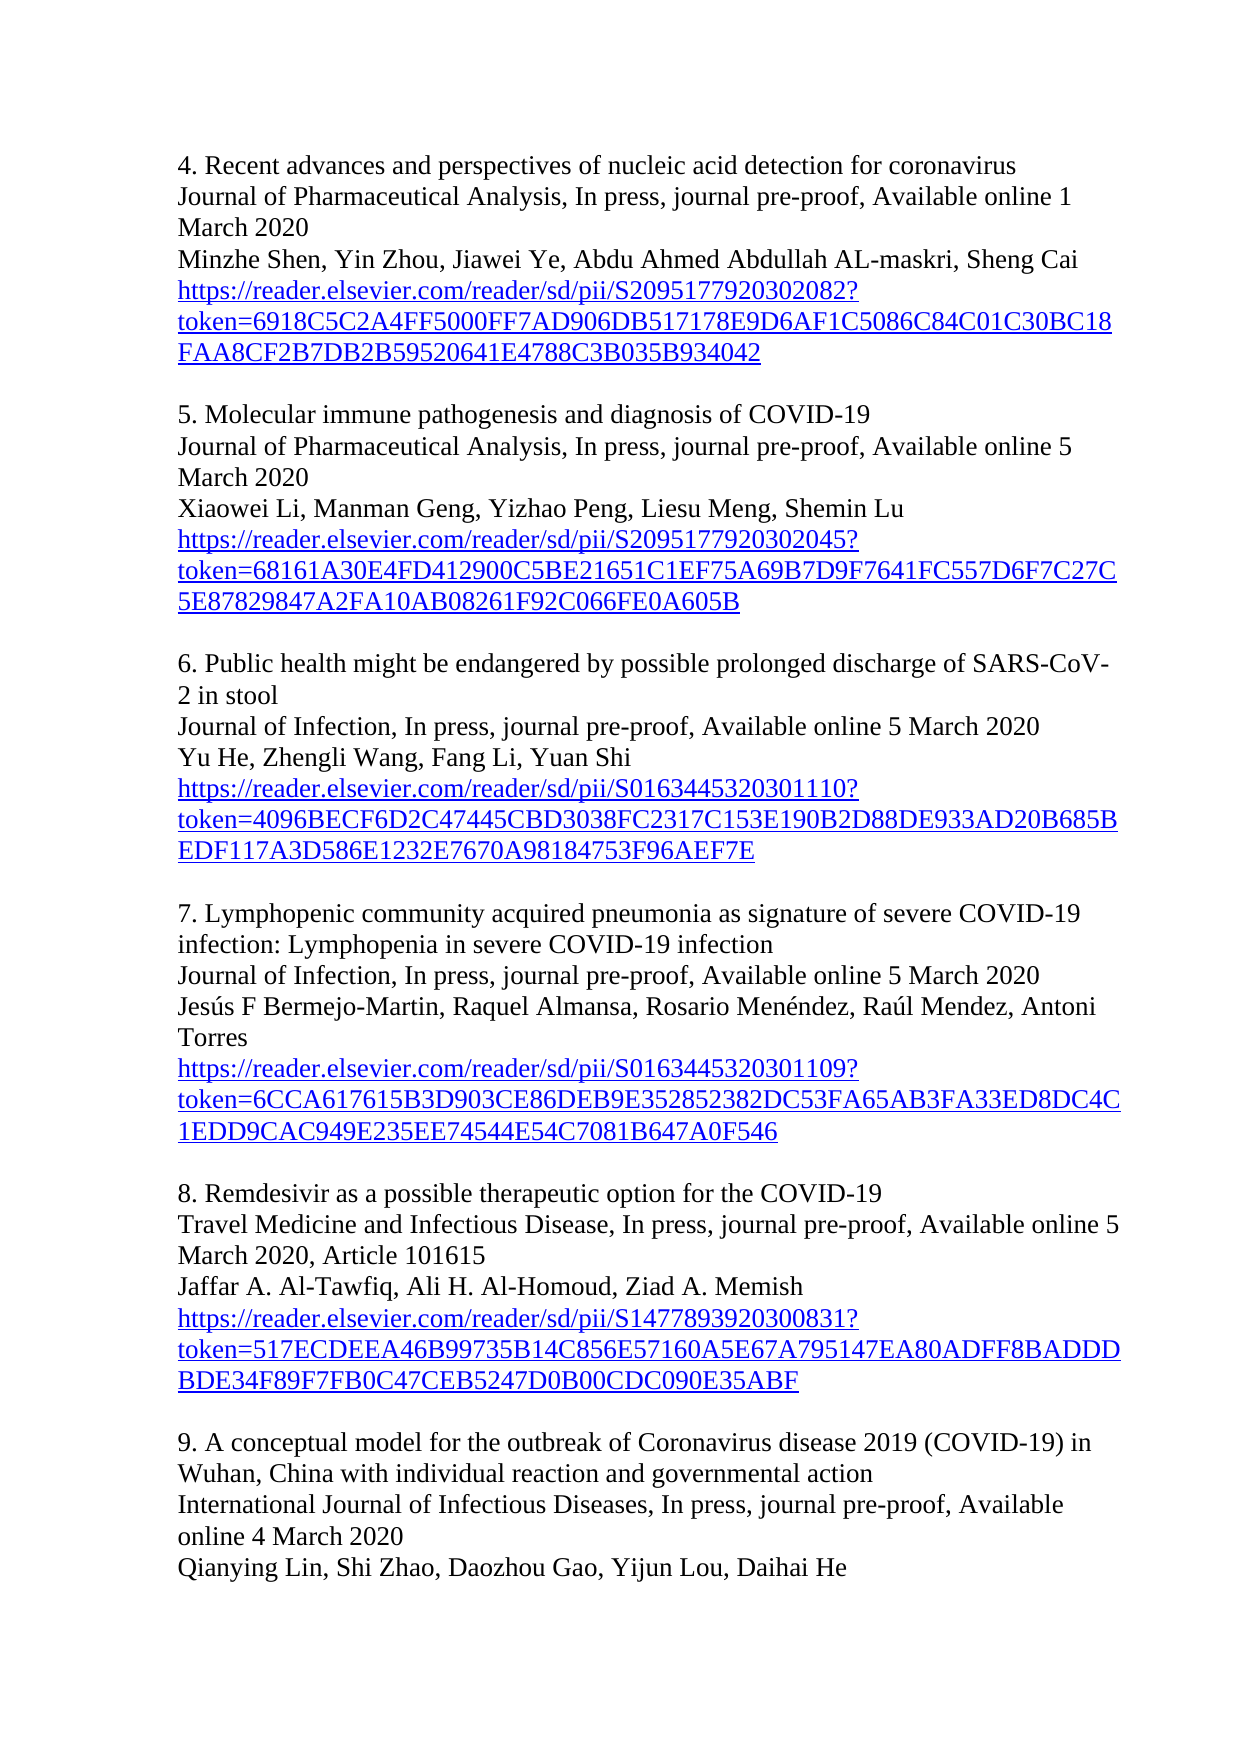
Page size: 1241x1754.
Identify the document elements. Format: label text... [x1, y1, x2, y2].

text 7. Lymphopenic community acquired pneumonia as signature of severe COVID-19 infection: Lymphopenia in severe COVID-19 infection [177, 897, 1122, 959]
text 6. Public health might be endangered by possible prolonged discharge of SARS-CoV-2 in stool [177, 648, 1122, 710]
text https://reader.elsevier.com/reader/sd/pii/S0163445320301110?token=4096BECF6D2C47445CBD3038FC2317C153E190B2D88DE933AD20B685BEDF117A3D586E1232E7670A98184753F96AEF7E [177, 772, 1122, 866]
text Travel Medicine and Infectious Disease, In press, journal pre-proof, Available online 5 March 2020, Article 101615 [177, 1208, 1122, 1271]
text https://reader.elsevier.com/reader/sd/pii/S1477893920300831?token=517ECDEEA46B99735B14C856E57160A5E67A795147EA80ADFF8BADDDBDE34F89F7FB0C47CEB5247D0B00CDC090E35ABF [177, 1302, 1122, 1395]
text Journal of Infection, In press, journal pre-proof, Available online 5 March 2020 [177, 710, 1122, 741]
text Journal of Pharmaceutical Analysis, In press, journal pre-proof, Available online 1 March 2020 [177, 180, 1122, 243]
text 4. Recent advances and perspectives of nucleic acid detection for coronavirus [177, 149, 1122, 180]
text Qianying Lin, Shi Zhao, Daozhou Gao, Yijun Lou, Daihai He [177, 1551, 1122, 1582]
text Jaffar A. Al-Tawfiq, Ali H. Al-Homoud, Ziad A. Memish [177, 1271, 1122, 1302]
text Yu He, Zhengli Wang, Fang Li, Yuan Shi [177, 741, 1122, 772]
text International Journal of Infectious Diseases, In press, journal pre-proof, Available online 4 March 2020 [177, 1488, 1122, 1551]
text Journal of Infection, In press, journal pre-proof, Available online 5 March 2020 [177, 959, 1122, 990]
text Minzhe Shen, Yin Zhou, Jiawei Ye, Abdu Ahmed Abdullah AL-maskri, Sheng Cai [177, 243, 1122, 274]
text https://reader.elsevier.com/reader/sd/pii/S2095177920302082?token=6918C5C2A4FF5000FF7AD906DB517178E9D6AF1C5086C84C01C30BC18FAA8CF2B7DB2B59520641E4788C3B035B934042 [177, 274, 1122, 367]
text https://reader.elsevier.com/reader/sd/pii/S0163445320301109?token=6CCA617615B3D903CE86DEB9E352852382DC53FA65AB3FA33ED8DC4C1EDD9CAC949E235EE74544E54C7081B647A0F546 [177, 1052, 1122, 1146]
text https://reader.elsevier.com/reader/sd/pii/S2095177920302045?token=68161A30E4FD412900C5BE21651C1EF75A69B7D9F7641FC557D6F7C27C5E87829847A2FA10AB08261F92C066FE0A605B [177, 523, 1122, 616]
text 5. Molecular immune pathogenesis and diagnosis of COVID-19 [177, 398, 1122, 429]
text 9. A conceptual model for the outbreak of Coronavirus disease 2019 (COVID-19) in Wuhan, China with individual reaction and governmental action [177, 1426, 1122, 1488]
text 8. Remdesivir as a possible therapeutic option for the COVID-19 [177, 1177, 1122, 1208]
text Jesús F Bermejo-Martin, Raquel Almansa, Rosario Menéndez, Raúl Mendez, Antoni Torres [177, 990, 1122, 1052]
text Xiaowei Li, Manman Geng, Yizhao Peng, Liesu Meng, Shemin Lu [177, 492, 1122, 523]
text Journal of Pharmaceutical Analysis, In press, journal pre-proof, Available online 5 March 2020 [177, 429, 1122, 492]
